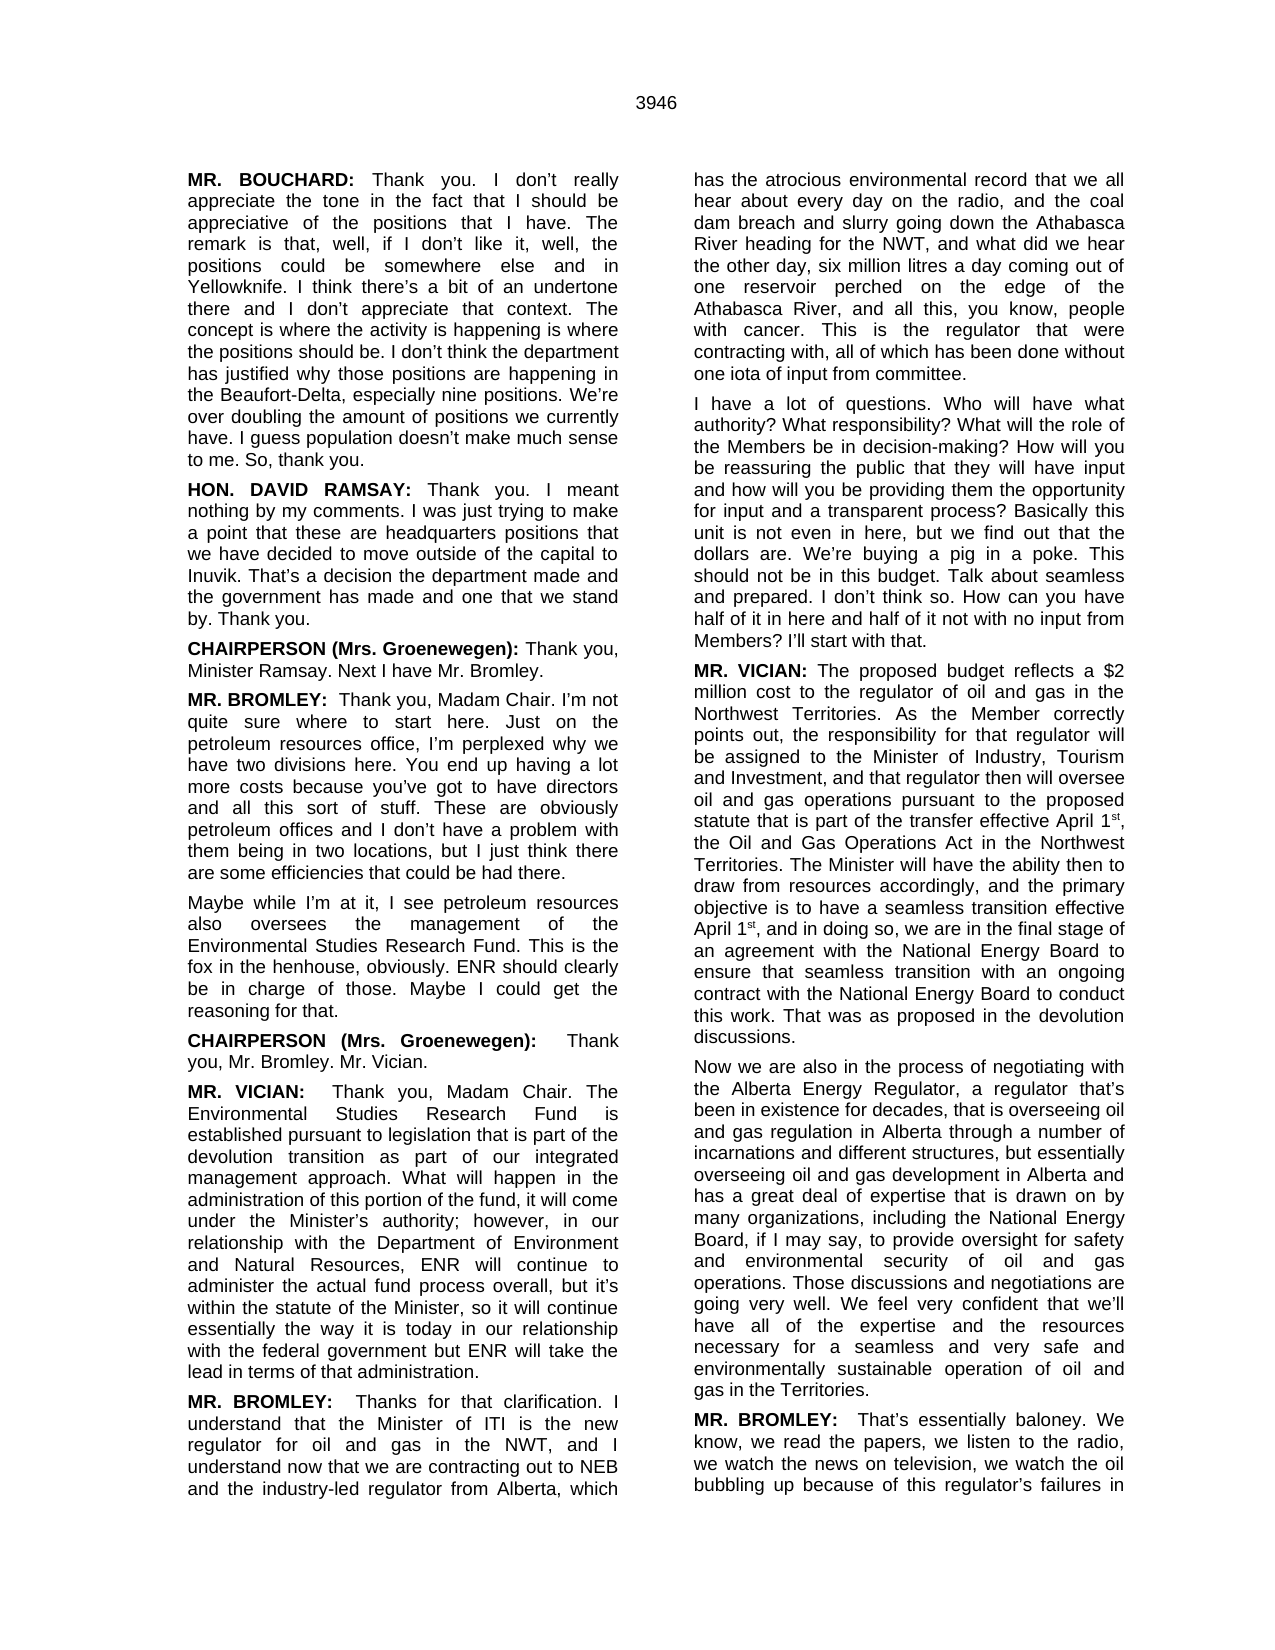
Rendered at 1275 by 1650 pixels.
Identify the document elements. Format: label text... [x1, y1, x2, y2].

text Now we are also in the process of negotiating with the Alberta Energy Regulator, a regulator that’s been in existence for decades, that is overseeing oil and gas regulation in Alberta through a number of incarnations and different structures, but essentially overseeing oil and gas development in Alberta and has a great deal of expertise that is drawn on by many organizations, including the National Energy Board, if I may say, to provide oversight for safety and environmental security of oil and gas operations. Those discussions and negotiations are going very well. We feel very confident that we’ll have all of the expertise and the resources necessary for a seamless and very safe and environmentally sustainable operation of oil and gas in the Territories. [694, 1056, 1125, 1401]
text MR. BROMLEY: Thanks for that clarification. I understand that the Minister of ITI is the new regulator for oil and gas in the NWT, and I understand now that we are contracting out to NEB and the industry-led regulator from Alberta, which has the atrocious environmental record that we all hear about every day on the radio, and the coal dam breach and slurry going down the Athabasca River heading for the NWT, and what did we hear the other day, six million litres a day coming out of one reservoir perched on the edge of the Athabasca River, and all this, you know, people with cancer. This is the regulator that were contracting with, all of which has been done without one iota of input from committee. [694, 168, 1125, 384]
text CHAIRPERSON (Mrs. Groenewegen): Thank you, Mr. Bromley. Mr. Vician. [187, 1029, 619, 1072]
text MR. BROMLEY: Thank you, Madam Chair. I’m not quite sure where to start here. Just on the petroleum resources office, I’m perplexed why we have two divisions here. You end up having a lot more costs because you’ve got to have directors and all this sort of stuff. These are obviously petroleum offices and I don’t have a problem with them being in two locations, but I just think there are some efficiencies that could be had there. [187, 689, 619, 883]
text Maybe while I’m at it, I see petroleum resources also oversees the management of the Environmental Studies Research Fund. This is the fox in the henhouse, obviously. ENR should clearly be in charge of those. Maybe I could get the reasoning for that. [187, 892, 619, 1021]
text CHAIRPERSON (Mrs. Groenewegen): Thank you, Minister Ramsay. Next I have Mr. Bromley. [187, 638, 619, 681]
text I have a lot of questions. Who will have what authority? What responsibility? What will the role of the Members be in decision-making? How will you be reassuring the public that they will have input and how will you be providing them the opportunity for input and a transparent process? Basically this unit is not even in here, but we find out that the dollars are. We’re buying a pig in a poke. This should not be in this budget. Talk about seamless and prepared. I don’t think so. How can you have half of it in here and half of it not with no input from Members? I’ll start with that. [694, 392, 1125, 651]
text MR. VICIAN: The proposed budget reflects a $2 million cost to the regulator of oil and gas in the Northwest Territories. As the Member correctly points out, the responsibility for that regulator will be assigned to the Minister of Industry, Tourism and Investment, and that regulator then will oversee oil and gas operations pursuant to the proposed statute that is part of the transfer effective April 1st, the Oil and Gas Operations Act in the Northwest Territories. The Minister will have the ability then to draw from resources accordingly, and the primary objective is to have a seamless transition effective April 1st, and in doing so, we are in the final stage of an agreement with the National Energy Board to ensure that seamless transition with an ongoing contract with the National Energy Board to conduct this work. That was as proposed in the devolution discussions. [694, 659, 1125, 1047]
text MR. VICIAN: Thank you, Madam Chair. The Environmental Studies Research Fund is established pursuant to legislation that is part of the devolution transition as part of our integrated management approach. What will happen in the administration of this portion of the fund, it will come under the Minister’s authority; however, in our relationship with the Department of Environment and Natural Resources, ENR will continue to administer the actual fund process overall, but it’s within the statute of the Minister, so it will continue essentially the way it is today in our relationship with the federal government but ENR will take the lead in terms of that administration. [187, 1081, 619, 1383]
text MR. BROMLEY: Thanks for that clarification. I understand that the Minister of ITI is the new regulator for oil and gas in the NWT, and I understand now that we are contracting out to NEB and the industry-led regulator from Alberta, which has the atrocious environmental record that we all hear about every day on the radio, and the coal dam breach and slurry going down the Athabasca River heading for the NWT, and what did we hear the other day, six million litres a day coming out of one reservoir perched on the edge of the Athabasca River, and all this, you know, people with cancer. This is the regulator that were contracting with, all of which has been done without one iota of input from committee. [187, 1391, 619, 1499]
text MR. BOUCHARD: Thank you. I don’t really appreciate the tone in the fact that I should be appreciative of the positions that I have. The remark is that, well, if I don’t like it, well, the positions could be somewhere else and in Yellowknife. I think there’s a bit of an undertone there and I don’t appreciate that context. The concept is where the activity is happening is where the positions should be. I don’t think the department has justified why those positions are happening in the Beaufort-Delta, especially nine positions. We’re over doubling the amount of positions we currently have. I guess population doesn’t make much sense to me. So, thank you. [187, 168, 619, 470]
text HON. DAVID RAMSAY: Thank you. I meant nothing by my comments. I was just trying to make a point that these are headquarters positions that we have decided to move outside of the capital to Inuvik. That’s a decision the department made and the government has made and one that we stand by. Thank you. [187, 478, 619, 629]
